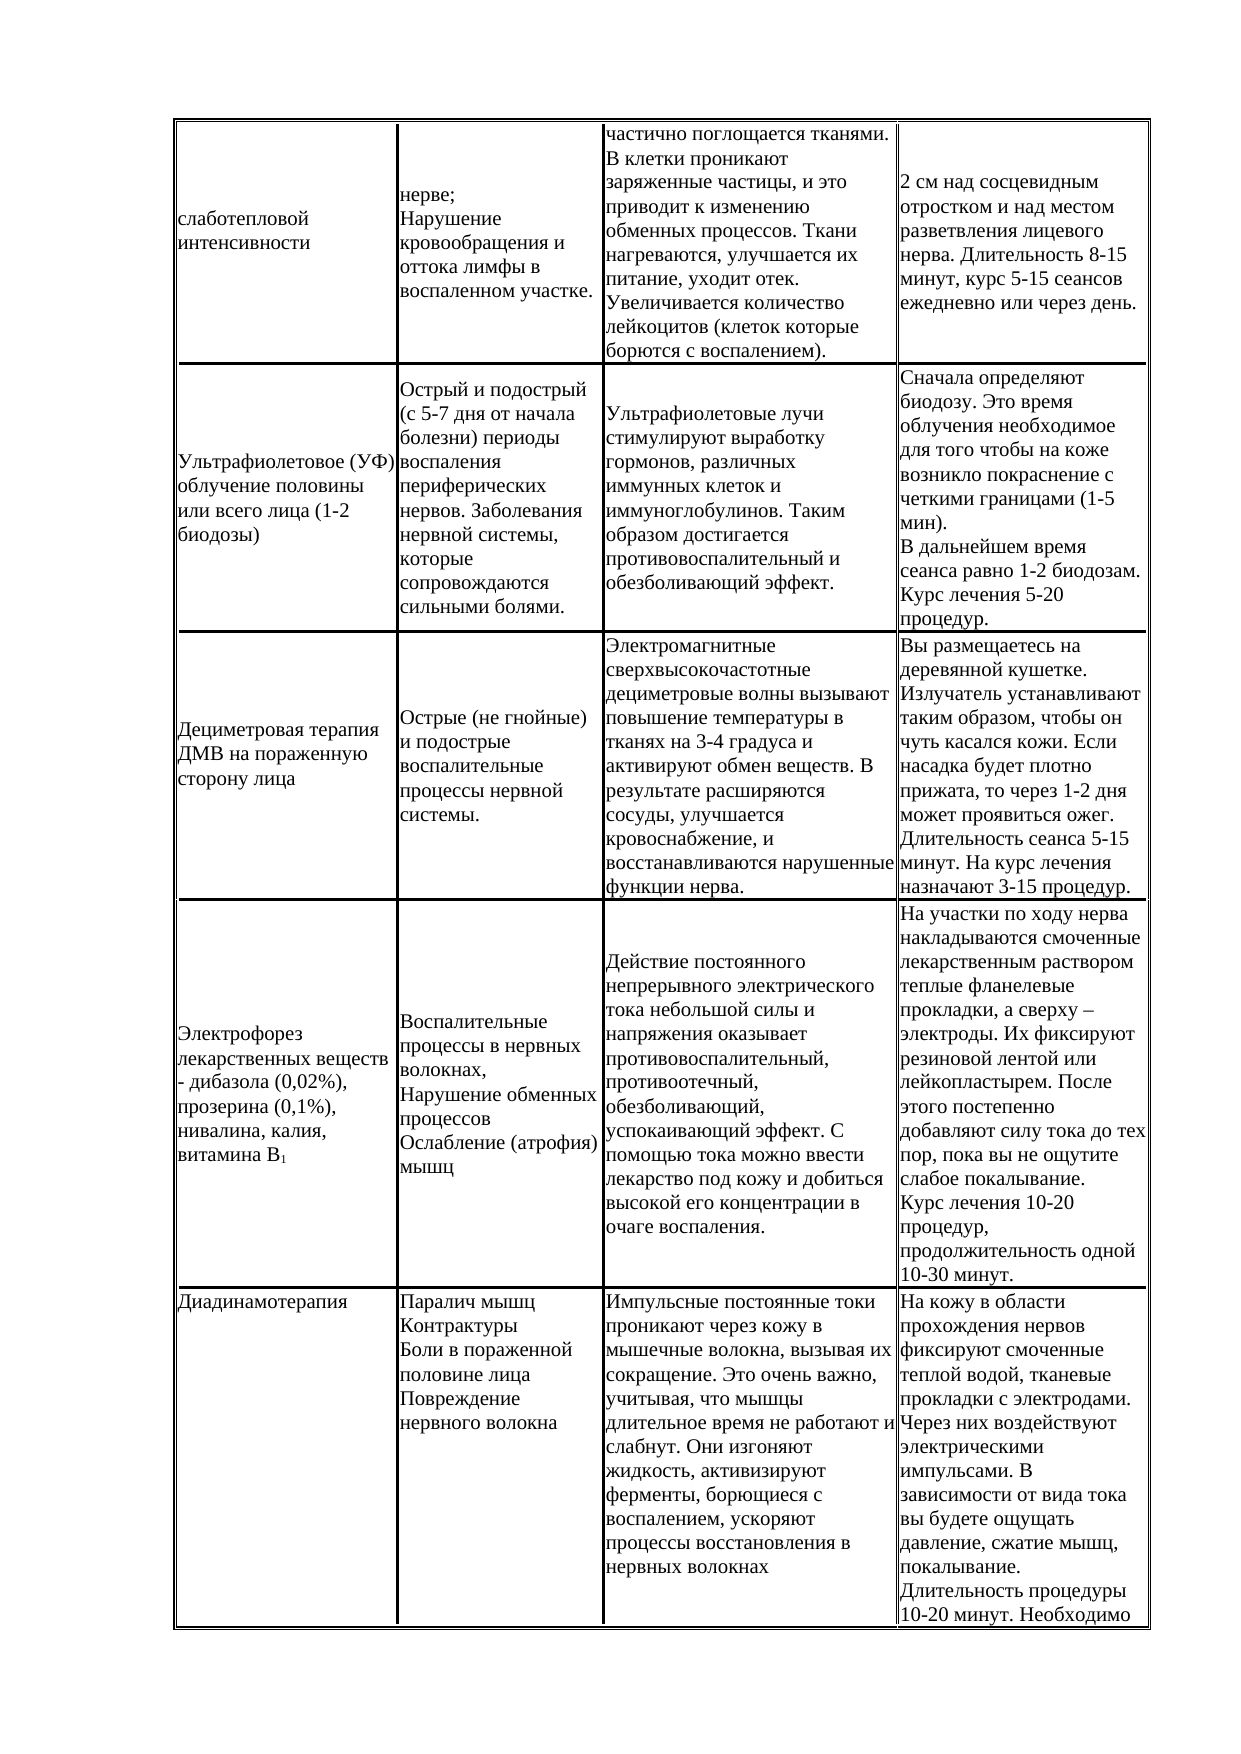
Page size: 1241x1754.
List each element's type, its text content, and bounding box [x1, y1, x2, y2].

table_cell Острые (не гнойные) и подострые воспалительные процессы нервной системы. [399, 633, 602, 898]
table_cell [898, 122, 1148, 362]
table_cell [397, 1289, 603, 1626]
table_cell Электромагнитные сверхвысокочастотные дециметровые волны вызывают повышение температуры в тканях на 3-4 градуса и активируют обмен веществ. В результате расширяются сосуды, улучшается кровоснабжение, и восстанавливаются нарушенные функции нерва. [605, 633, 896, 898]
table_cell Воспалительные процессы в нервных волокнах, Нарушение обменных процессов Ослабление (атрофия) мышц [399, 901, 602, 1286]
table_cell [603, 1289, 898, 1626]
table_cell Действие постоянного непрерывного электрического тока небольшой силы и напряжения оказывает противовоспалительный, противоотечный, обезболивающий, успокаивающий эффект. С помощью тока можно ввести лекарство под кожу и добиться высокой его концентрации в очаге воспаления. [605, 901, 896, 1286]
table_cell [397, 122, 603, 362]
table_cell Ультрафиолетовые лучи стимулируют выработку гормонов, различных иммунных клеток и иммуноглобулинов. Таким образом достигается противовоспалительный и обезболивающий эффект. [605, 365, 896, 630]
table_cell Дециметровая терапия ДМВ на пораженную сторону лица [177, 630, 396, 898]
table_cell Ультрафиолетовое (УФ) облучение половины или всего лица (1-2 биодозы) [177, 362, 396, 630]
table_cell Вы размещаетесь на деревянной кушетке. Излучатель устанавливают таким образом, чтобы он чуть касался кожи. Если насадка будет плотно прижата, то через 1-2 дня может проявиться ожег. Длительность сеанса 5-15 минут. На курс лечения назначают 3-15 процедур. [899, 630, 1148, 898]
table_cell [177, 122, 397, 362]
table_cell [603, 122, 898, 362]
table_cell На участки по ходу нерва накладываются смоченные лекарственным раствором теплые фланелевые прокладки, а сверху – электроды. Их фиксируют резиновой лентой или лейкопластырем. После этого постепенно добавляют силу тока до тех пор, пока вы не ощутите слабое покалывание. Курс лечения 10-20 процедур, продолжительность одной 10-30 минут. [899, 898, 1149, 1286]
table_cell Электрофорез лекарственных веществ - дибазола (0,02%), прозерина (0,1%), нивалина, калия, витамина В1 [175, 898, 396, 1286]
table_cell Острый и подострый (с 5-7 дня от начала болезни) периоды воспаления периферических нервов. Заболевания нервной системы, которые сопровождаются сильными болями. [399, 365, 602, 630]
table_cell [898, 1286, 1148, 1626]
table_cell Сначала определяют биодозу. Это время облучения необходимое для того чтобы на коже возникло покраснение с четкими границами (1-5 мин). В дальнейшем время сеанса равно 1-2 биодозам. Курс лечения 5-20 процедур. [899, 362, 1148, 630]
table_cell Диадинамотерапия [177, 1286, 397, 1626]
